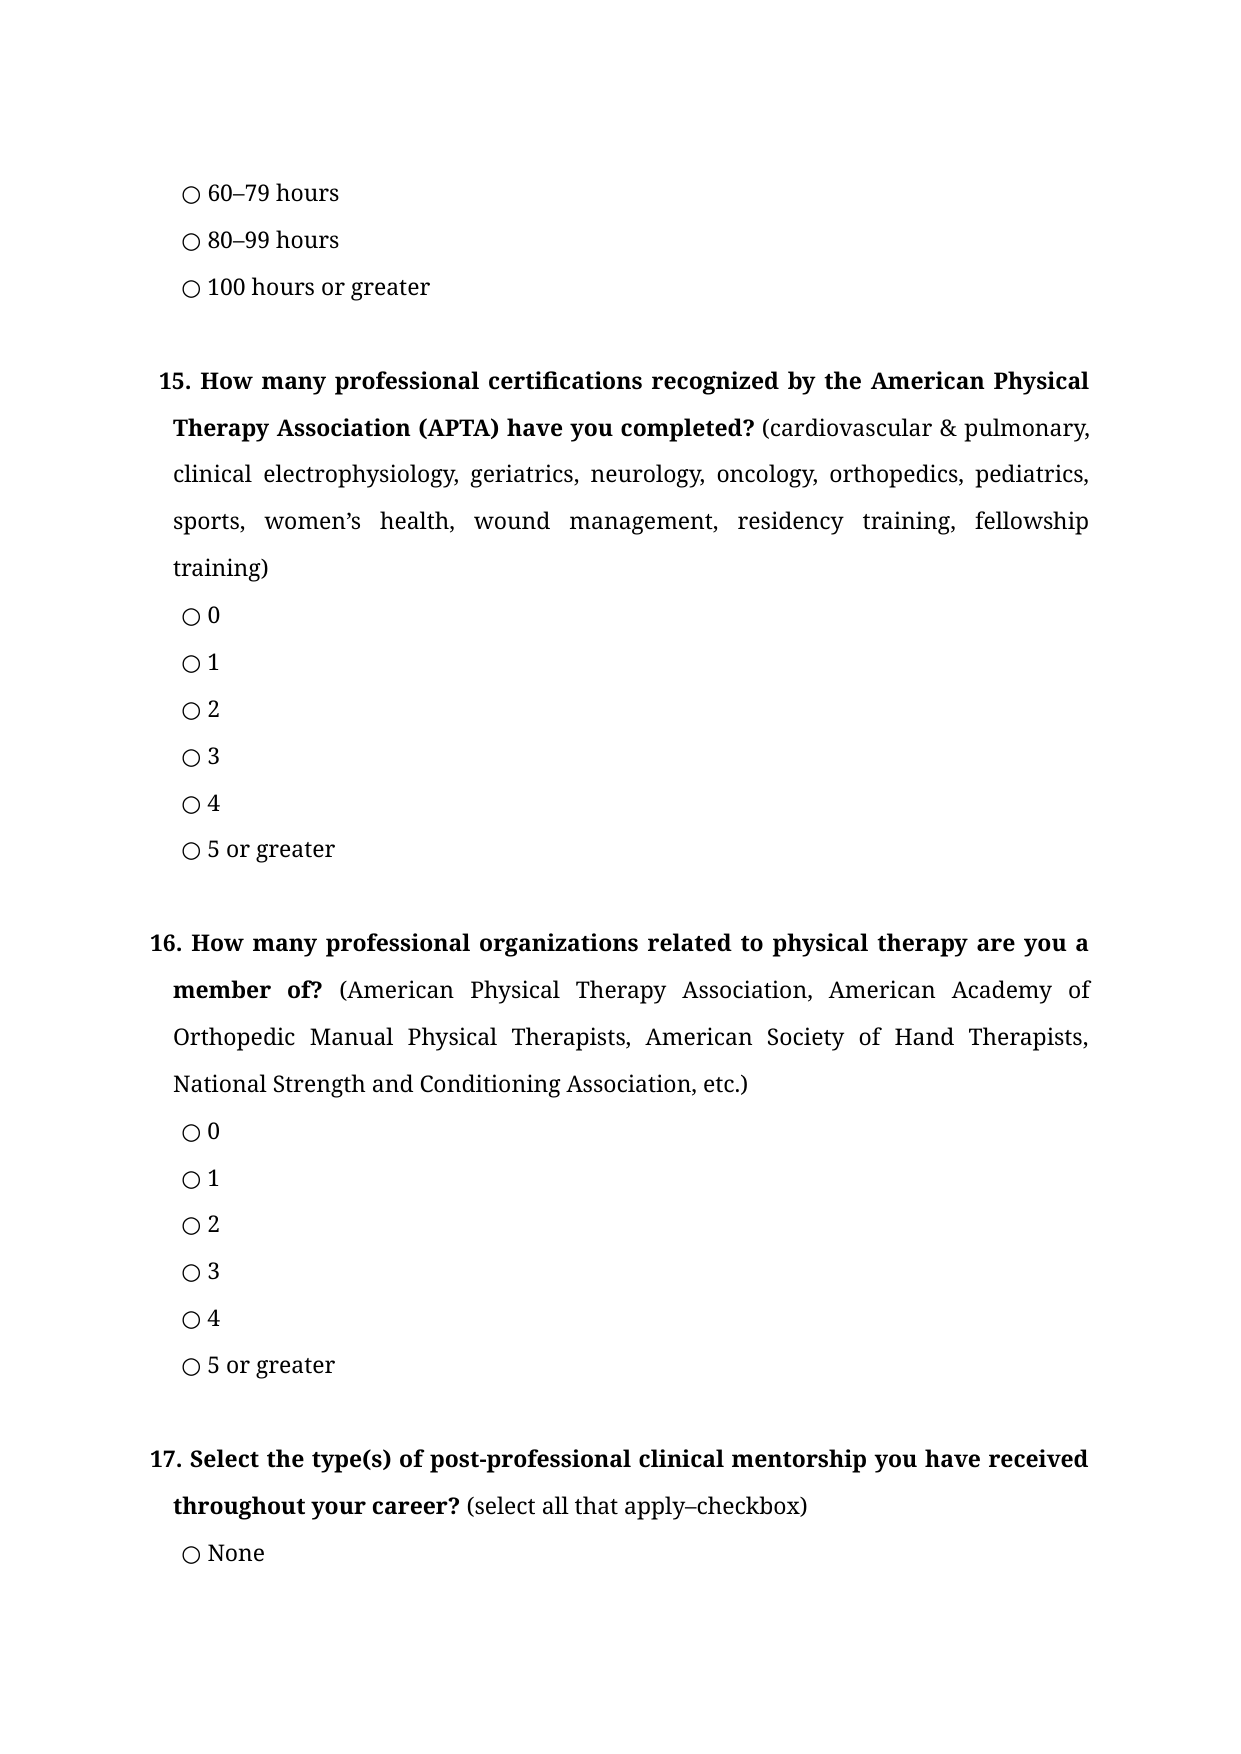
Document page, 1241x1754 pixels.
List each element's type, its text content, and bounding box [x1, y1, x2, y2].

text ○ 0 [181, 599, 1090, 630]
text ○ 2 [181, 1208, 1090, 1240]
text 15. How many professional certifications recognized by the American Physical Therapy Association (APTA) have you completed? (cardiovascular & pulmonary, clinical electrophysiology, geriatrics, neurology, oncology, orthopedics, pediatrics, sports, women’s health, wound management, residency training, fellowship training) [150, 365, 1090, 583]
text ○ 100 hours or greater [181, 271, 1090, 302]
text ○ 1 [181, 1162, 1090, 1193]
text ○ 3 [181, 740, 1090, 771]
text ○ 2 [181, 693, 1090, 724]
text ○ 5 or greater [181, 833, 1090, 865]
text ○ None [181, 1537, 1090, 1568]
text ○ 1 [181, 646, 1090, 677]
text 17. Select the type(s) of post-professional clinical mentorship you have received throughout your career? (select all that apply–checkbox) [150, 1443, 1090, 1521]
text ○ 80–99 hours [181, 224, 1090, 255]
text ○ 4 [181, 1302, 1090, 1333]
text ○ 5 or greater [181, 1349, 1090, 1380]
text ○ 3 [181, 1255, 1090, 1287]
text ○ 60–79 hours [181, 177, 1090, 208]
text ○ 0 [181, 1115, 1090, 1146]
text ○ 4 [181, 787, 1090, 818]
text 16. How many professional organizations related to physical therapy are you a member of? (American Physical Therapy Association, American Academy of Orthopedic Manual Physical Therapists, American Society of Hand Therapists, National Strength and Conditioning Association, etc.) [150, 927, 1090, 1099]
